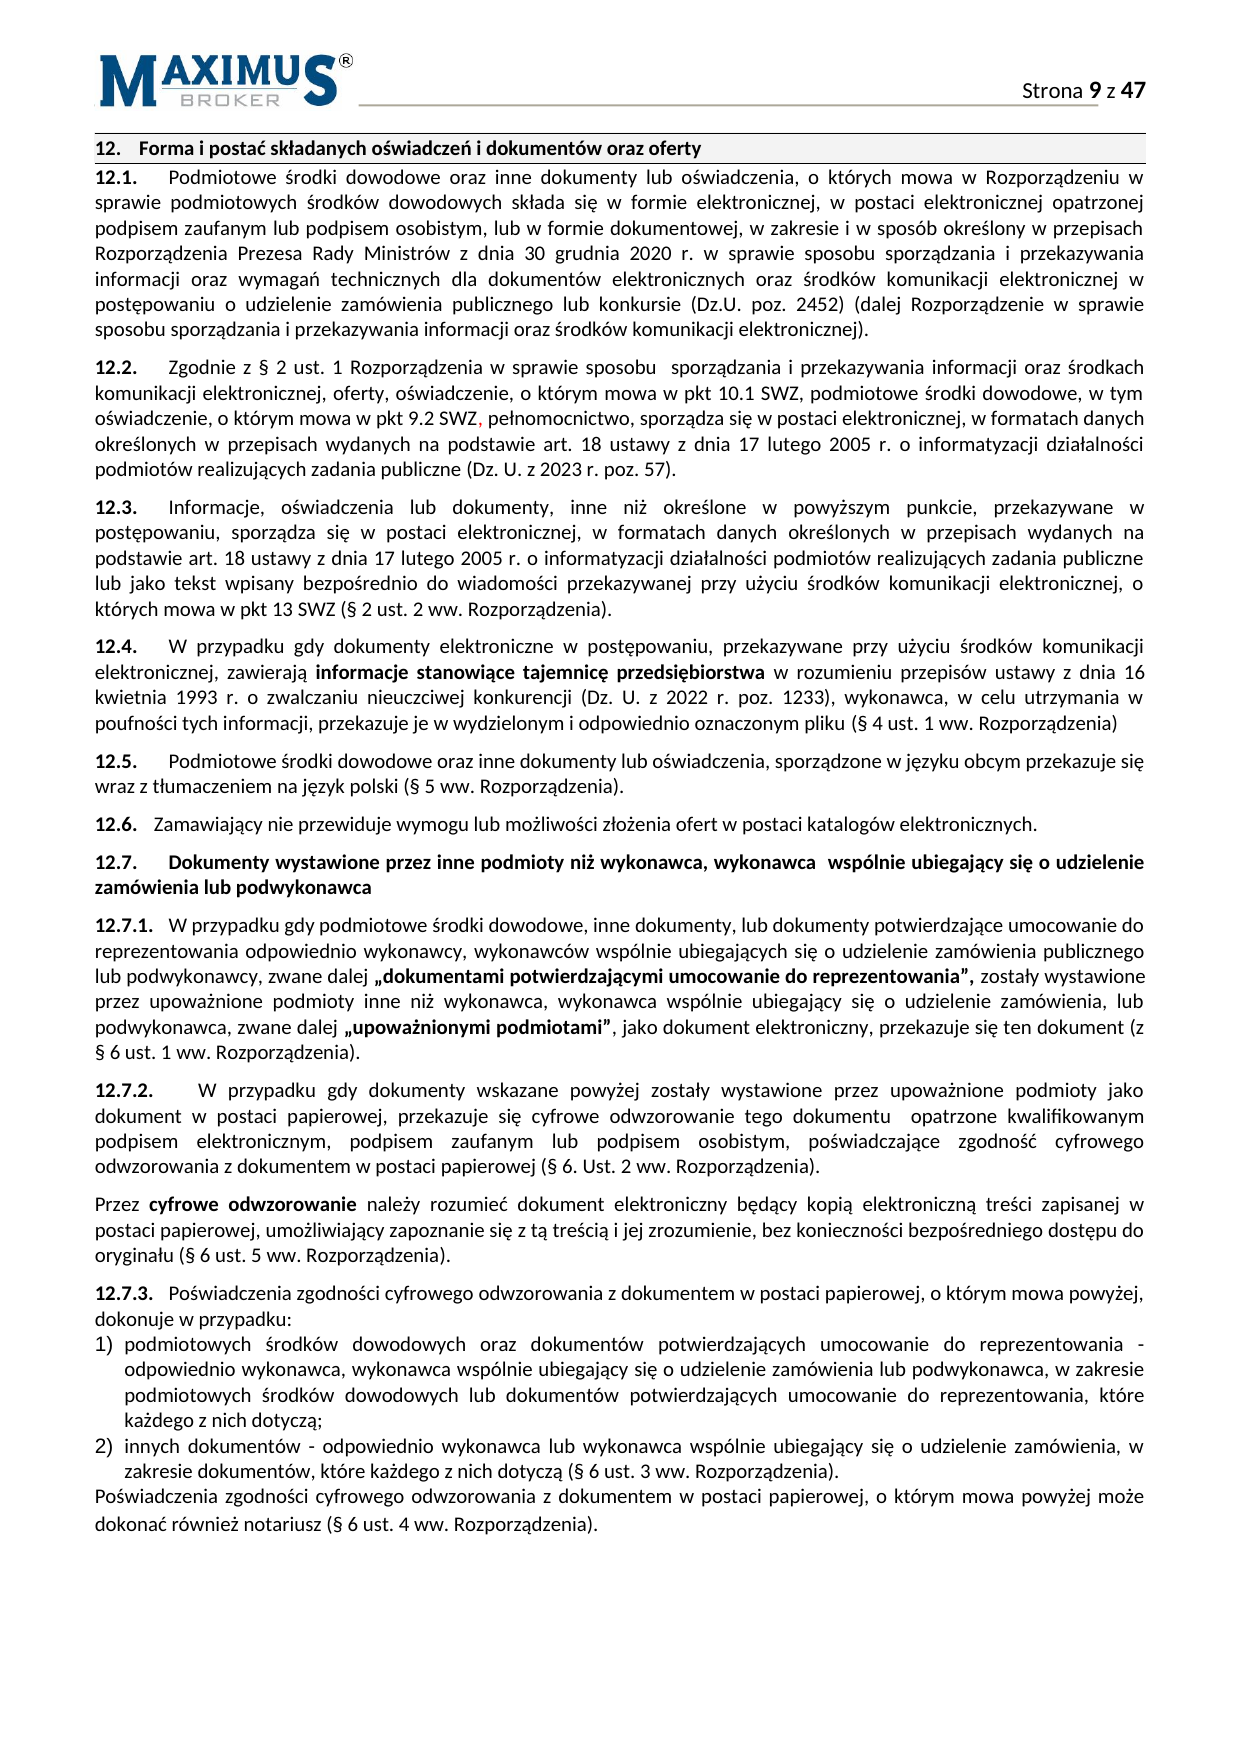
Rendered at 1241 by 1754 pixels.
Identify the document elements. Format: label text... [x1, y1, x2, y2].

list Przez cyfrowe odwzorowanie należy rozumieć dokument elektroniczny będący kopią elektroniczną treści zapisanej w postaci papierowej, umożliwiający zapoznanie się z tą treścią i jej zrozumienie, bez konieczności bezpośredniego dostępu do oryginału (§ 6 ust. 5 ww. Rozporządzenia). [94, 1192, 1146, 1268]
list Podmiotowe środki dowodowe oraz inne dokumenty lub oświadczenia, sporządzone w języku obcym przekazuje się wraz z tłumaczeniem na język polski (§ 5 ww. Rozporządzenia). [94, 748, 1146, 799]
list Zamawiający nie przewiduje wymogu lub możliwości złożenia ofert w postaci katalogów elektronicznych. [94, 811, 1146, 837]
list Poświadczenia zgodności cyfrowego odwzorowania z dokumentem w postaci papierowej, o którym mowa powyżej, dokonuje w przypadku: [94, 1280, 1146, 1331]
subtitle Forma i postać składanych oświadczeń i dokumentów oraz oferty [94, 134, 1146, 164]
list innych dokumentów - odpowiednio wykonawca lub wykonawca wspólnie ubiegający się o udzielenie zamówienia, w zakresie dokumentów, które każdego z nich dotyczą (§ 6 ust. 3 ww. Rozporządzenia). [94, 1433, 1146, 1484]
list Dokumenty wystawione przez inne podmioty niż wykonawca, wykonawca wspólnie ubiegający się o udzielenie zamówienia lub podwykonawca [94, 849, 1146, 900]
list W przypadku gdy podmiotowe środki dowodowe, inne dokumenty, lub dokumenty potwierdzające umocowanie do reprezentowania odpowiednio wykonawcy, wykonawców wspólnie ubiegających się o udzielenie zamówienia publicznego lub podwykonawcy, zwane dalej „dokumentami potwierdzającymi umocowanie do reprezentowania”, zostały wystawione przez upoważnione podmioty inne niż wykonawca, wykonawca wspólnie ubiegający się o udzielenie zamówienia, lub podwykonawca, zwane dalej „upoważnionymi podmiotami”, jako dokument elektroniczny, przekazuje się ten dokument (z § 6 ust. 1 ww. Rozporządzenia). [94, 912, 1146, 1065]
list W przypadku gdy dokumenty elektroniczne w postępowaniu, przekazywane przy użyciu środków komunikacji elektronicznej, zawierają informacje stanowiące tajemnicę przedsiębiorstwa w rozumieniu przepisów ustawy z dnia 16 kwietnia 1993 r. o zwalczaniu nieuczciwej konkurencji (Dz. U. z 2022 r. poz. 1233), wykonawca, w celu utrzymania w poufności tych informacji, przekazuje je w wydzielonym i odpowiednio oznaczonym pliku (§ 4 ust. 1 ww. Rozporządzenia) [94, 634, 1146, 735]
list podmiotowych środków dowodowych oraz dokumentów potwierdzających umocowanie do reprezentowania - odpowiednio wykonawca, wykonawca wspólnie ubiegający się o udzielenie zamówienia lub podwykonawca, w zakresie podmiotowych środków dowodowych lub dokumentów potwierdzających umocowanie do reprezentowania, które każdego z nich dotyczą; [94, 1331, 1146, 1433]
picture [94, 50, 359, 111]
list Informacje, oświadczenia lub dokumenty, inne niż określone w powyższym punkcie, przekazywane w postępowaniu, sporządza się w postaci elektronicznej, w formatach danych określonych w przepisach wydanych na podstawie art. 18 ustawy z dnia 17 lutego 2005 r. o informatyzacji działalności podmiotów realizujących zadania publiczne lub jako tekst wpisany bezpośrednio do wiadomości przekazywanej przy użyciu środków komunikacji elektronicznej, o których mowa w pkt 13 SWZ (§ 2 ust. 2 ww. Rozporządzenia). [94, 494, 1146, 621]
text Poświadczenia zgodności cyfrowego odwzorowania z dokumentem w postaci papierowej, o którym mowa powyżej może dokonać również notariusz (§ 6 ust. 4 ww. Rozporządzenia). [94, 1484, 1146, 1536]
list W przypadku gdy dokumenty wskazane powyżej zostały wystawione przez upoważnione podmioty jako dokument w postaci papierowej, przekazuje się cyfrowe odwzorowanie tego dokumentu opatrzone kwalifikowanym podpisem elektronicznym, podpisem zaufanym lub podpisem osobistym, poświadczające zgodność cyfrowego odwzorowania z dokumentem w postaci papierowej (§ 6. Ust. 2 ww. Rozporządzenia). [94, 1077, 1146, 1179]
list Zgodnie z § 2 ust. 1 Rozporządzenia w sprawie sposobu sporządzania i przekazywania informacji oraz środkach komunikacji elektronicznej, oferty, oświadczenie, o którym mowa w pkt 10.1 SWZ, podmiotowe środki dowodowe, w tym oświadczenie, o którym mowa w pkt 9.2 SWZ, pełnomocnictwo, sporządza się w postaci elektronicznej, w formatach danych określonych w przepisach wydanych na podstawie art. 18 ustawy z dnia 17 lutego 2005 r. o informatyzacji działalności podmiotów realizujących zadania publiczne (Dz. U. z 2023 r. poz. 57). [94, 354, 1146, 482]
list Podmiotowe środki dowodowe oraz inne dokumenty lub oświadczenia, o których mowa w Rozporządzeniu w sprawie podmiotowych środków dowodowych składa się w formie elektronicznej, w postaci elektronicznej opatrzonej podpisem zaufanym lub podpisem osobistym, lub w formie dokumentowej, w zakresie i w sposób określony w przepisach Rozporządzenia Prezesa Rady Ministrów z dnia 30 grudnia 2020 r. w sprawie sposobu sporządzania i przekazywania informacji oraz wymagań technicznych dla dokumentów elektronicznych oraz środków komunikacji elektronicznej w postępowaniu o udzielenie zamówienia publicznego lub konkursie (Dz.U. poz. 2452) (dalej Rozporządzenie w sprawie sposobu sporządzania i przekazywania informacji oraz środków komunikacji elektronicznej). [94, 164, 1146, 342]
